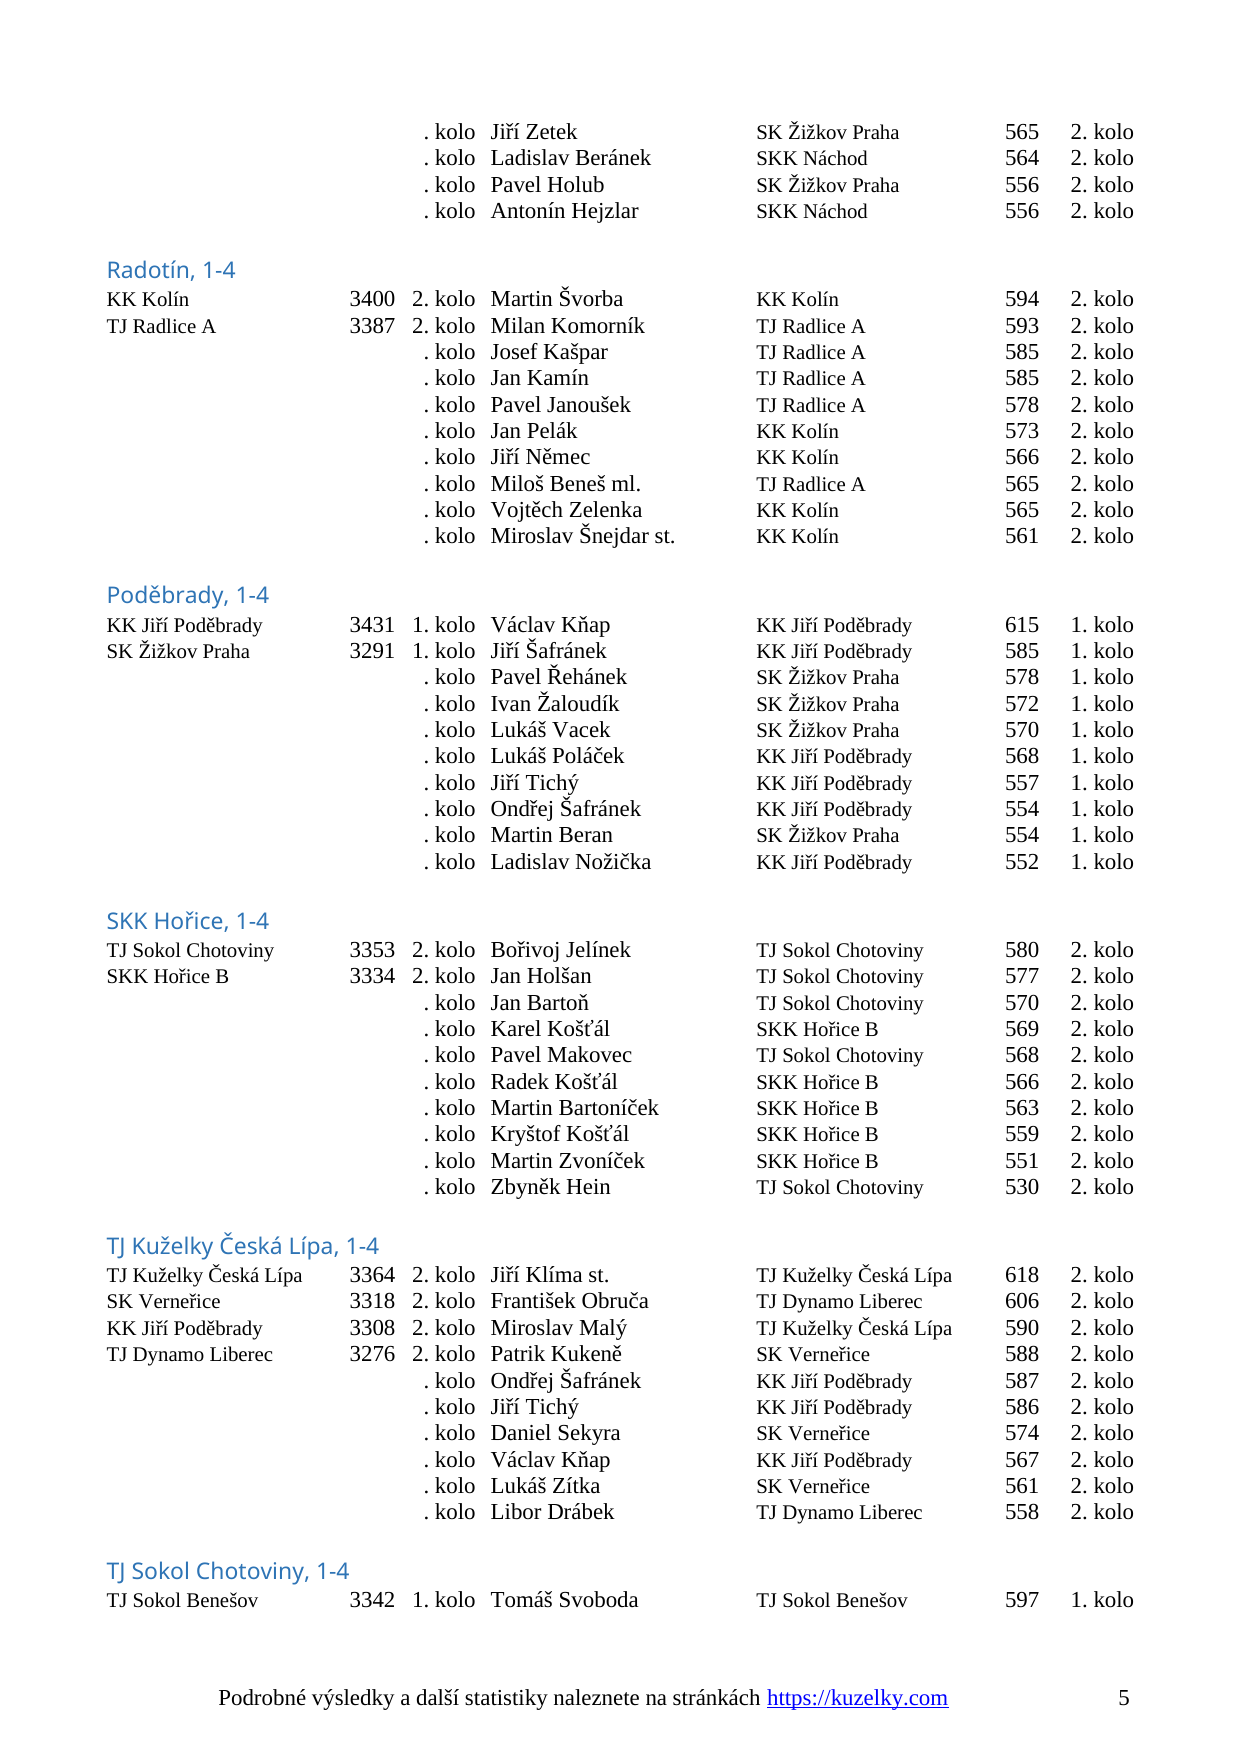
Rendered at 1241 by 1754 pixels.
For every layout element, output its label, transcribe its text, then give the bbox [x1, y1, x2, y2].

text . kolo Pavel Holub SK Žižkov Praha 556 2. kolo [106, 171, 1134, 197]
text . kolo Jan Kamín TJ Radlice A 585 2. kolo [106, 364, 1134, 391]
text . kolo Jiří Tichý KK Jiří Poděbrady 557 1. kolo [106, 769, 1134, 795]
text . kolo Radek Košťál SKK Hořice B 566 2. kolo [106, 1068, 1134, 1094]
text . kolo Jiří Zetek SK Žižkov Praha 565 2. kolo [106, 118, 1134, 144]
text . kolo Lukáš Vacek SK Žižkov Praha 570 1. kolo [106, 716, 1134, 742]
text . kolo Kryštof Košťál SKK Hořice B 559 2. kolo [106, 1120, 1134, 1147]
text . kolo Miloš Beneš ml. TJ Radlice A 565 2. kolo [106, 470, 1134, 496]
text TJ Sokol Benešov 3342 1. kolo Tomáš Svoboda TJ Sokol Benešov 597 1. kolo [106, 1587, 1134, 1613]
text . kolo Jan Bartoň TJ Sokol Chotoviny 570 2. kolo [106, 989, 1134, 1015]
text TJ Kuželky Česká Lípa 3364 2. kolo Jiří Klíma st. TJ Kuželky Česká Lípa 618 2. kolo [106, 1261, 1134, 1288]
text . kolo Jiří Němec KK Kolín 566 2. kolo [106, 443, 1134, 470]
text . kolo Antonín Hejzlar SKK Náchod 556 2. kolo [106, 197, 1134, 223]
subtitle Poděbrady, 1-4 [106, 579, 1134, 611]
text . kolo Ladislav Nožička KK Jiří Poděbrady 552 1. kolo [106, 848, 1134, 874]
text . kolo Martin Zvoníček SKK Hořice B 551 2. kolo [106, 1147, 1134, 1173]
text . kolo Lukáš Zítka SK Verneřice 561 2. kolo [106, 1472, 1134, 1498]
text . kolo Daniel Sekyra SK Verneřice 574 2. kolo [106, 1419, 1134, 1446]
text KK Kolín 3400 2. kolo Martin Švorba KK Kolín 594 2. kolo [106, 285, 1134, 312]
text KK Jiří Poděbrady 3431 1. kolo Václav Kňap KK Jiří Poděbrady 615 1. kolo [106, 611, 1134, 637]
subtitle TJ Sokol Chotoviny, 1-4 [106, 1555, 1134, 1587]
subtitle TJ Kuželky Česká Lípa, 1-4 [106, 1230, 1134, 1261]
text . kolo Libor Drábek TJ Dynamo Liberec 558 2. kolo [106, 1498, 1134, 1525]
text . kolo Martin Bartoníček SKK Hořice B 563 2. kolo [106, 1094, 1134, 1120]
subtitle Radotín, 1-4 [106, 254, 1134, 285]
text SK Verneřice 3318 2. kolo František Obruča TJ Dynamo Liberec 606 2. kolo [106, 1288, 1134, 1314]
text TJ Sokol Chotoviny 3353 2. kolo Bořivoj Jelínek TJ Sokol Chotoviny 580 2. kolo [106, 936, 1134, 962]
text . kolo Pavel Řehánek SK Žižkov Praha 578 1. kolo [106, 663, 1134, 690]
text . kolo Pavel Janoušek TJ Radlice A 578 2. kolo [106, 391, 1134, 417]
text . kolo Ivan Žaloudík SK Žižkov Praha 572 1. kolo [106, 690, 1134, 716]
text . kolo Pavel Makovec TJ Sokol Chotoviny 568 2. kolo [106, 1041, 1134, 1068]
text TJ Radlice A 3387 2. kolo Milan Komorník TJ Radlice A 593 2. kolo [106, 312, 1134, 338]
text . kolo Ondřej Šafránek KK Jiří Poděbrady 587 2. kolo [106, 1367, 1134, 1393]
text . kolo Josef Kašpar TJ Radlice A 585 2. kolo [106, 338, 1134, 364]
text . kolo Miroslav Šnejdar st. KK Kolín 561 2. kolo [106, 522, 1134, 549]
text . kolo Martin Beran SK Žižkov Praha 554 1. kolo [106, 821, 1134, 848]
text SK Žižkov Praha 3291 1. kolo Jiří Šafránek KK Jiří Poděbrady 585 1. kolo [106, 637, 1134, 663]
text TJ Dynamo Liberec 3276 2. kolo Patrik Kukeně SK Verneřice 588 2. kolo [106, 1340, 1134, 1367]
text . kolo Karel Košťál SKK Hořice B 569 2. kolo [106, 1015, 1134, 1041]
text . kolo Zbyněk Hein TJ Sokol Chotoviny 530 2. kolo [106, 1173, 1134, 1199]
subtitle SKK Hořice, 1-4 [106, 905, 1134, 936]
text KK Jiří Poděbrady 3308 2. kolo Miroslav Malý TJ Kuželky Česká Lípa 590 2. kolo [106, 1314, 1134, 1340]
text . kolo Jiří Tichý KK Jiří Poděbrady 586 2. kolo [106, 1393, 1134, 1419]
text SKK Hořice B 3334 2. kolo Jan Holšan TJ Sokol Chotoviny 577 2. kolo [106, 962, 1134, 989]
text . kolo Vojtěch Zelenka KK Kolín 565 2. kolo [106, 496, 1134, 522]
text . kolo Lukáš Poláček KK Jiří Poděbrady 568 1. kolo [106, 742, 1134, 769]
text . kolo Ladislav Beránek SKK Náchod 564 2. kolo [106, 144, 1134, 171]
text . kolo Jan Pelák KK Kolín 573 2. kolo [106, 417, 1134, 443]
text . kolo Václav Kňap KK Jiří Poděbrady 567 2. kolo [106, 1446, 1134, 1472]
text . kolo Ondřej Šafránek KK Jiří Poděbrady 554 1. kolo [106, 795, 1134, 821]
